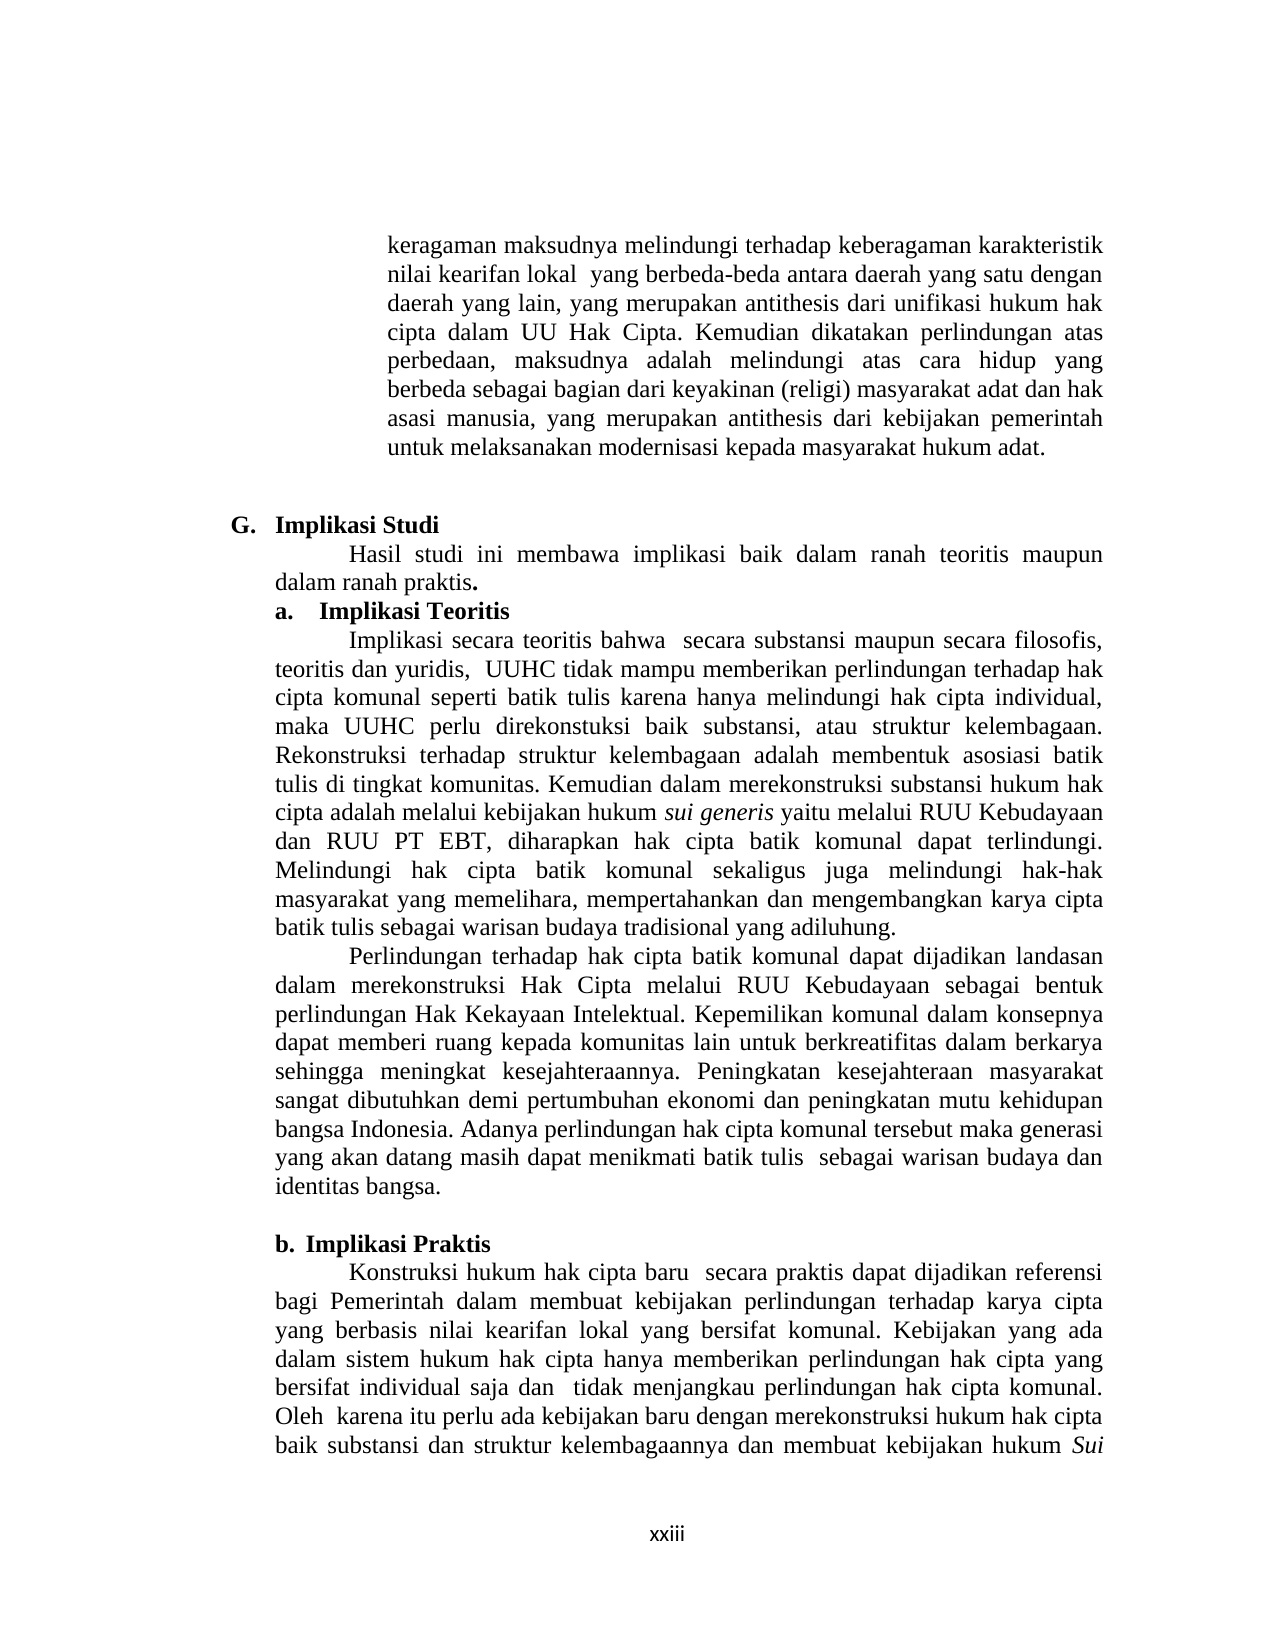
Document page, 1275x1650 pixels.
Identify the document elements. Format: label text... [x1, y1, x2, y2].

list Implikasi Studi [230, 510, 1104, 539]
list Implikasi Teoritis [274, 596, 1104, 625]
text Hasil studi ini membawa implikasi baik dalam ranah teoritis maupun dalam ranah praktis. [275, 539, 1104, 596]
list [387, 230, 1104, 460]
text Perlindungan terhadap hak cipta batik komunal dapat dijadikan landasan dalam merekonstruksi Hak Cipta melalui RUU Kebudayaan sebagai bentuk perlindungan Hak Kekayaan Intelektual. Kepemilikan komunal dalam konsepnya dapat memberi ruang kepada komunitas lain untuk berkreatifitas dalam berkarya sehingga meningkat kesejahteraannya. Peningkatan kesejahteraan masyarakat sangat dibutuhkan demi pertumbuhan ekonomi dan peningkatan mutu kehidupan bangsa Indonesia. Adanya perlindungan hak cipta komunal tersebut maka generasi yang akan datang masih dapat menikmati batik tulis sebagai warisan budaya dan identitas bangsa. [275, 941, 1104, 1200]
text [275, 1257, 1104, 1459]
list Implikasi Praktis [275, 1229, 1104, 1257]
text Implikasi secara teoritis bahwa secara substansi maupun secara filosofis, teoritis dan yuridis, UUHC tidak mampu memberikan perlindungan terhadap hak cipta komunal seperti batik tulis karena hanya melindungi hak cipta individual, maka UUHC perlu direkonstuksi baik substansi, atau struktur kelembagaan. Rekonstruksi terhadap struktur kelembagaan adalah membentuk asosiasi batik tulis di tingkat komunitas. Kemudian dalam merekonstruksi substansi hukum hak cipta adalah melalui kebijakan hukum sui generis yaitu melalui RUU Kebudayaan dan RUU PT EBT, diharapkan hak cipta batik komunal dapat terlindungi. Melindungi hak cipta batik komunal sekaligus juga melindungi hak-hak masyarakat yang memelihara, mempertahankan dan mengembangkan karya cipta batik tulis sebagai warisan budaya tradisional yang adiluhung. [275, 625, 1104, 941]
